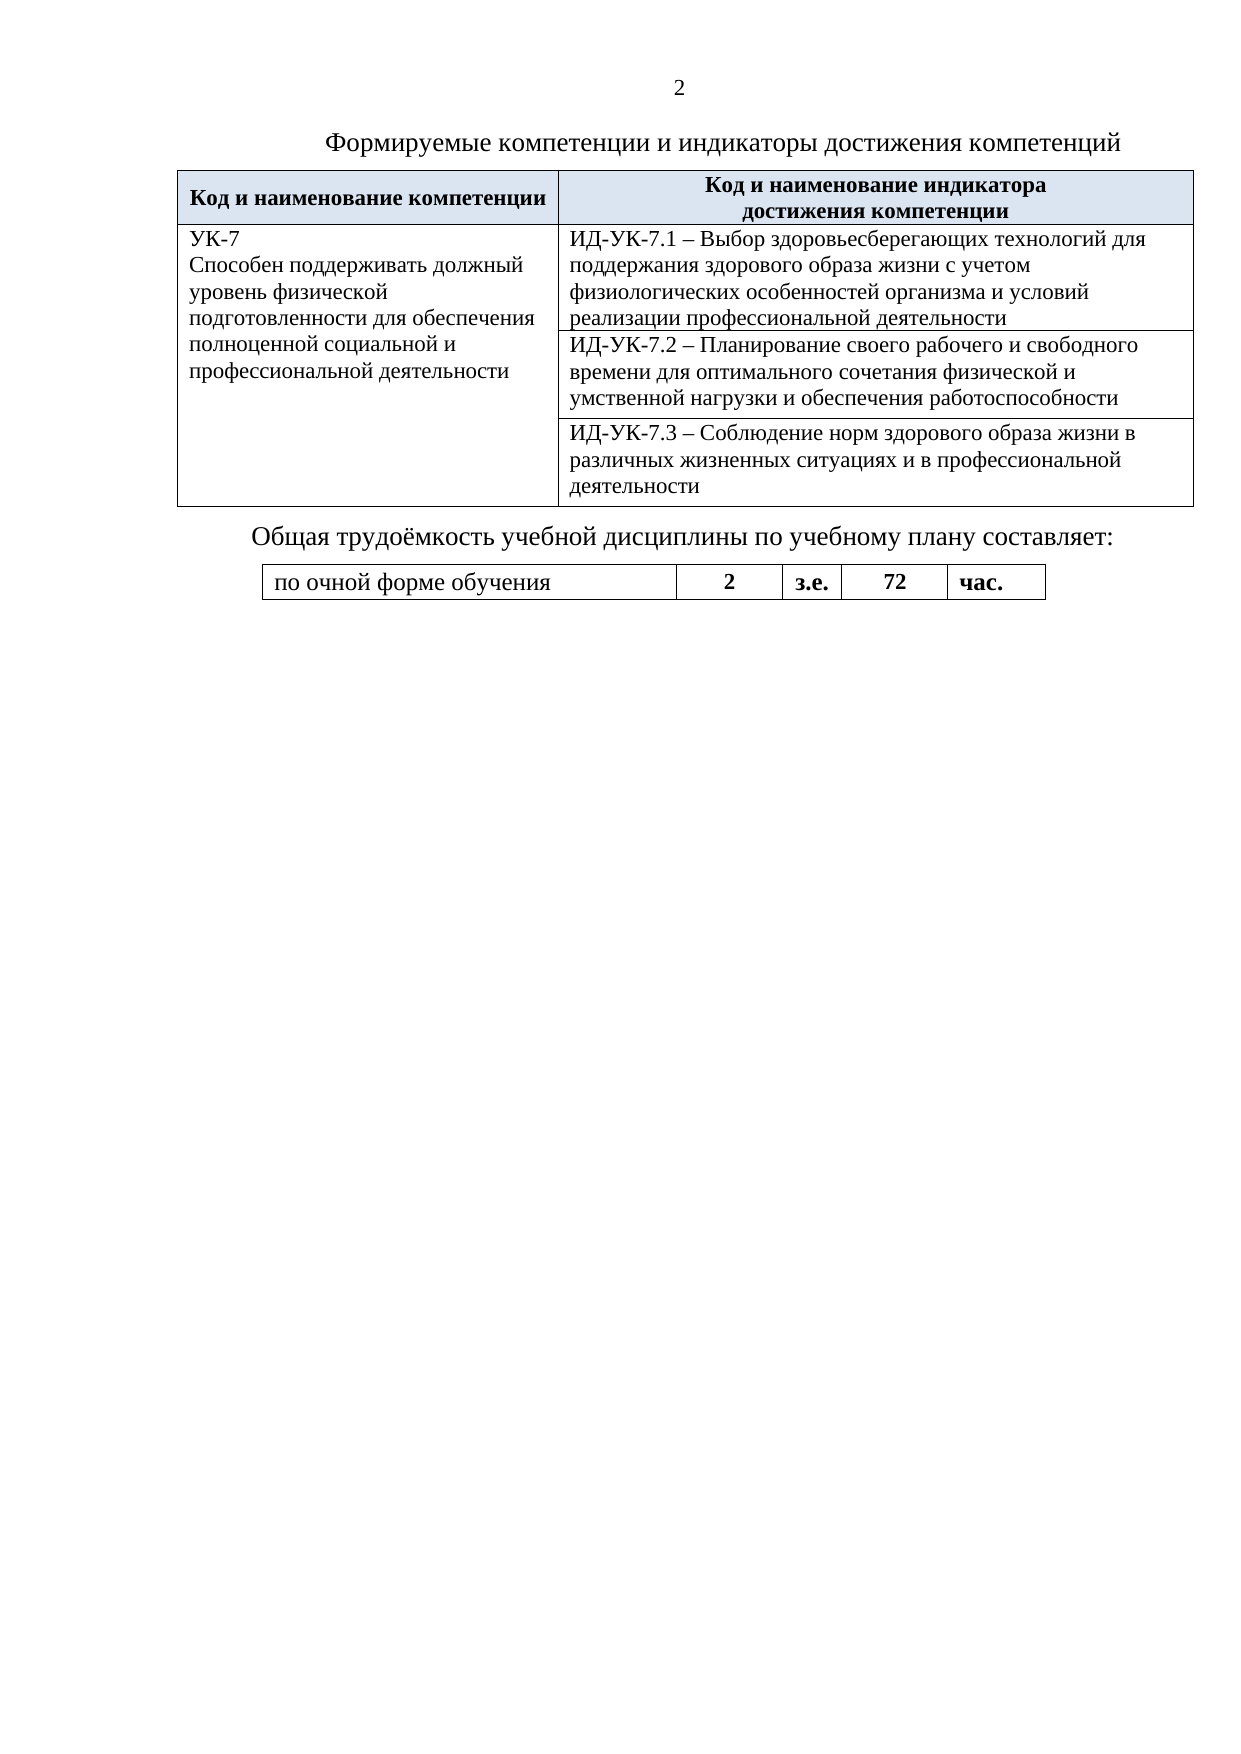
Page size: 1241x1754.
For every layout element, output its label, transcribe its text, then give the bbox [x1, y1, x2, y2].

table_cell ИД-УК-7.1 – Выбор здоровьесберегающих технологий для поддержания здорового образа жизни с учетом физиологических особенностей организма и условий реализации профессиональной деятельности [559, 225, 1193, 330]
table_header 2 [677, 565, 782, 599]
table_header з.е. [783, 565, 841, 599]
subtitle Формируемые компетенции и индикаторы достижения компетенций [251, 127, 1181, 158]
table_header Код и наименование индикатора достижения компетенции [559, 171, 1193, 224]
subtitle Общая трудоёмкость учебной дисциплины по учебному плану составляет: [251, 520, 1181, 551]
table_cell УК-7 Способен поддерживать должный уровень физической подготовленности для обеспечения полноценной социальной и профессиональной деятельности [178, 225, 558, 506]
table_header Код и наименование компетенции [178, 171, 558, 224]
table_header 72 [842, 565, 947, 599]
table_cell ИД-УК-7.2 – Планирование своего рабочего и свободного времени для оптимального сочетания физической и умственной нагрузки и обеспечения работоспособности [559, 331, 1193, 418]
table_cell ИД-УК-7.3 – Соблюдение норм здорового образа жизни в различных жизненных ситуациях и в профессиональной деятельности [559, 419, 1193, 506]
table_header по очной форме обучения [263, 565, 676, 599]
table_header час. [948, 565, 1045, 599]
